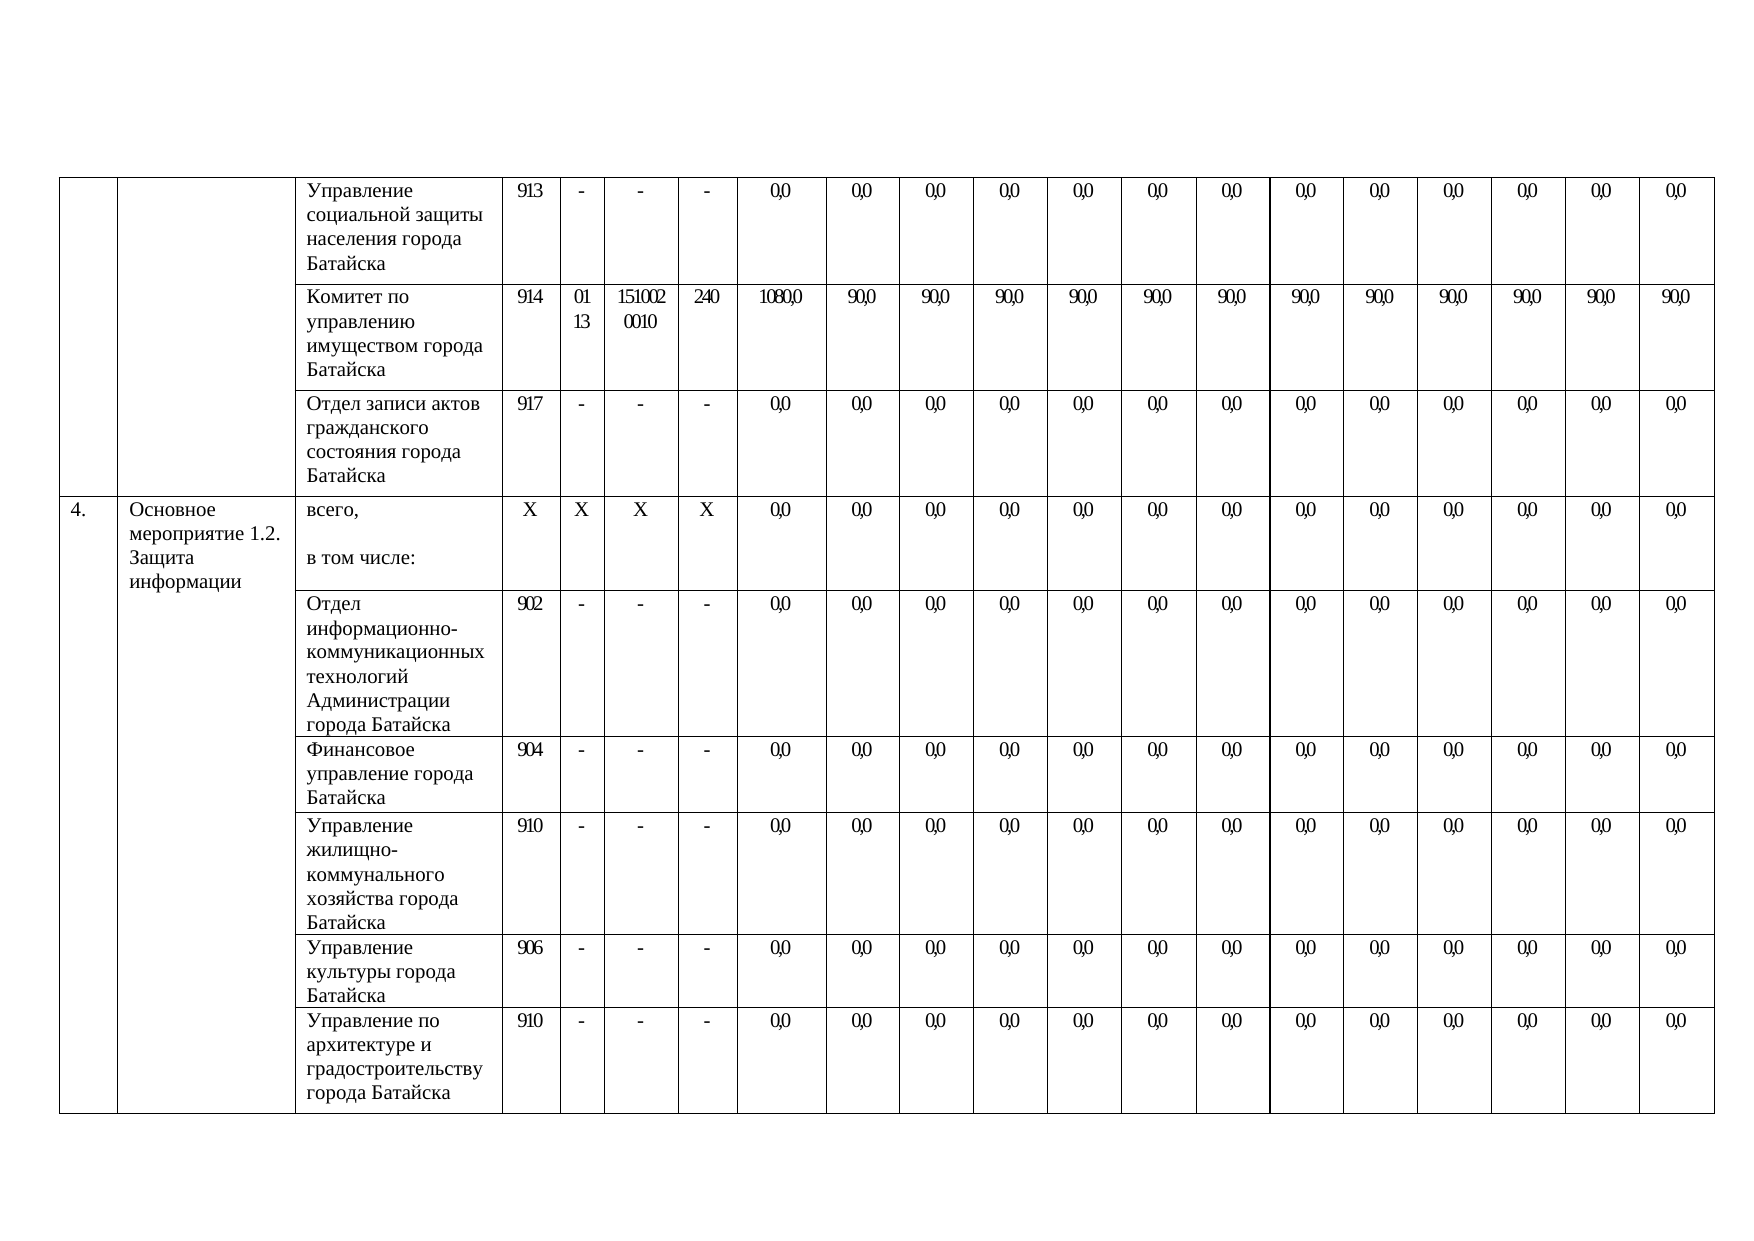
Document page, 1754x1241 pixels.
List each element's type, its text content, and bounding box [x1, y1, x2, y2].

table_cell 0,0 [738, 178, 826, 283]
table_cell 0,0 [1492, 813, 1565, 934]
table_cell 0,0 [1271, 497, 1343, 590]
table_cell 0,0 [738, 391, 826, 496]
table_cell 0,0 [1271, 813, 1343, 934]
table_cell 0,0 [1344, 497, 1417, 590]
table_cell 90,0 [1344, 285, 1417, 390]
table_cell 1510020010 [605, 285, 678, 390]
table_cell - [605, 813, 678, 934]
table_cell 0113 [561, 285, 604, 390]
table_cell 0,0 [1418, 391, 1491, 496]
table_cell 0,0 [1048, 497, 1121, 590]
table_cell 0,0 [827, 737, 899, 812]
table_cell 0,0 [1197, 497, 1269, 590]
table_cell 0,0 [1640, 935, 1714, 1007]
table_cell Управление социальной защиты населения города Батайска [296, 178, 502, 283]
table_cell 90,0 [1197, 285, 1269, 390]
table_cell Комитет по управлению имуществом города Батайска [296, 285, 502, 390]
table_cell 90,0 [1492, 285, 1565, 390]
table_cell 0,0 [1197, 1008, 1269, 1113]
table_cell 0,0 [900, 813, 973, 934]
table_cell 0,0 [1492, 497, 1565, 590]
table_cell 0,0 [1566, 178, 1639, 283]
table_cell X [561, 497, 604, 590]
table_cell 90,0 [1566, 285, 1639, 390]
table_cell 0,0 [1271, 1008, 1343, 1113]
table_cell - [605, 935, 678, 1007]
table_cell 0,0 [738, 1008, 826, 1113]
table_cell - [605, 591, 678, 736]
table_cell - [561, 591, 604, 736]
table_cell 0,0 [1418, 497, 1491, 590]
table_cell 90,0 [827, 285, 899, 390]
table_cell 0,0 [1492, 178, 1565, 283]
table_cell 90,0 [1122, 285, 1196, 390]
table_cell - [561, 935, 604, 1007]
table_cell 0,0 [1122, 1008, 1196, 1113]
table_cell 0,0 [974, 737, 1047, 812]
table_cell - [679, 591, 737, 736]
table_cell 0,0 [1048, 813, 1121, 934]
table_cell 0,0 [827, 497, 899, 590]
table_cell 0,0 [1418, 737, 1491, 812]
table_cell 0,0 [1344, 591, 1417, 736]
table_cell 90,0 [1271, 285, 1343, 390]
table_cell 90,0 [1048, 285, 1121, 390]
table_cell X [503, 497, 560, 590]
table_cell - [561, 737, 604, 812]
table_cell 0,0 [1122, 391, 1196, 496]
table_cell 0,0 [827, 591, 899, 736]
table_cell 0,0 [974, 935, 1047, 1007]
table_cell 0,0 [738, 497, 826, 590]
table_cell 0,0 [1122, 935, 1196, 1007]
table_cell 0,0 [1344, 813, 1417, 934]
table_cell 0,0 [1566, 591, 1639, 736]
table_cell 0,0 [1640, 391, 1714, 496]
table_cell 0,0 [1640, 813, 1714, 934]
table_cell 0,0 [1492, 591, 1565, 736]
table_cell 0,0 [1640, 497, 1714, 590]
table_cell 0,0 [827, 178, 899, 283]
table_cell - [679, 813, 737, 934]
table_cell Управление по архитектуре и градостроительству города Батайска [296, 1008, 502, 1113]
table_cell 90,0 [1418, 285, 1491, 390]
table_cell 0,0 [1344, 1008, 1417, 1113]
table_cell - [561, 1008, 604, 1113]
table_cell 0,0 [900, 591, 973, 736]
table_cell 0,0 [1418, 178, 1491, 283]
table_cell 0,0 [1492, 1008, 1565, 1113]
table_cell 0,0 [900, 497, 973, 590]
table_cell 0,0 [974, 591, 1047, 736]
table_cell 90,0 [974, 285, 1047, 390]
table_cell 0,0 [1640, 737, 1714, 812]
table_cell 0,0 [1271, 178, 1343, 283]
table_cell 0,0 [1197, 391, 1269, 496]
table_cell 0,0 [1122, 178, 1196, 283]
table_cell 0,0 [1122, 497, 1196, 590]
table_cell - [605, 737, 678, 812]
table_cell 0,0 [1197, 591, 1269, 736]
table_cell 0,0 [1640, 1008, 1714, 1113]
table_cell 0,0 [1197, 178, 1269, 283]
table_cell - [561, 178, 604, 283]
table_cell Управление культуры города Батайска [296, 935, 502, 1007]
table_cell 906 [503, 935, 560, 1007]
table_cell 0,0 [1566, 935, 1639, 1007]
table_cell 4. [60, 497, 117, 1113]
table_cell 0,0 [1048, 737, 1121, 812]
table_cell Основное мероприятие 1.2. Защита информации [118, 497, 295, 1113]
table_cell 0,0 [1418, 813, 1491, 934]
table_cell 0,0 [1197, 935, 1269, 1007]
table_cell 0,0 [900, 737, 973, 812]
table_cell 0,0 [1344, 935, 1417, 1007]
table_cell 0,0 [1271, 737, 1343, 812]
table_cell 0,0 [1492, 737, 1565, 812]
table_cell 240 [679, 285, 737, 390]
table_cell Управление жилищно-коммунального хозяйства города Батайска [296, 813, 502, 934]
table_cell - [679, 391, 737, 496]
table_cell 0,0 [1640, 591, 1714, 736]
table_cell 0,0 [1048, 391, 1121, 496]
table_cell 913 [503, 178, 560, 283]
table_cell 910 [503, 1008, 560, 1113]
table_cell всего, в том числе: [296, 497, 502, 590]
table_cell 0,0 [974, 1008, 1047, 1113]
table_cell - [679, 178, 737, 283]
table_cell 0,0 [1271, 935, 1343, 1007]
table_cell 0,0 [1271, 591, 1343, 736]
table_cell - [605, 1008, 678, 1113]
table_cell 0,0 [827, 391, 899, 496]
table_cell 0,0 [974, 813, 1047, 934]
table_cell 0,0 [1122, 591, 1196, 736]
table_cell X [679, 497, 737, 590]
table_cell 0,0 [1492, 391, 1565, 496]
table_cell 0,0 [1048, 178, 1121, 283]
table_cell 0,0 [1418, 591, 1491, 736]
table_cell 0,0 [1197, 813, 1269, 934]
table_cell 0,0 [827, 1008, 899, 1113]
table_cell 0,0 [738, 737, 826, 812]
table_cell - [679, 1008, 737, 1113]
table_cell 917 [503, 391, 560, 496]
table_cell Отдел информационно-коммуникационных технологий Администрации города Батайска [296, 591, 502, 736]
table_cell 0,0 [1418, 935, 1491, 1007]
table_cell 0,0 [1640, 178, 1714, 283]
table_cell 902 [503, 591, 560, 736]
table_cell 0,0 [738, 935, 826, 1007]
table_cell 0,0 [900, 178, 973, 283]
table_cell 0,0 [974, 391, 1047, 496]
table_cell 0,0 [827, 813, 899, 934]
table_cell 904 [503, 737, 560, 812]
table_cell 0,0 [1492, 935, 1565, 1007]
table_cell 0,0 [1271, 391, 1343, 496]
table_cell 0,0 [1197, 737, 1269, 812]
table_cell 0,0 [1344, 737, 1417, 812]
table_cell 0,0 [1122, 737, 1196, 812]
table_cell 0,0 [900, 1008, 973, 1113]
table_cell 0,0 [900, 391, 973, 496]
table_cell 0,0 [738, 813, 826, 934]
table_cell 0,0 [974, 497, 1047, 590]
table_cell 90,0 [900, 285, 973, 390]
table_cell 90,0 [1640, 285, 1714, 390]
table_cell Отдел записи актов гражданского состояния города Батайска [296, 391, 502, 496]
table_cell - [679, 935, 737, 1007]
table_cell - [561, 391, 604, 496]
table_cell - [561, 813, 604, 934]
table_cell 0,0 [1566, 497, 1639, 590]
table_cell 0,0 [1418, 1008, 1491, 1113]
table_cell 0,0 [738, 591, 826, 736]
table_cell 910 [503, 813, 560, 934]
table_cell 0,0 [827, 935, 899, 1007]
table_cell 0,0 [1048, 591, 1121, 736]
table_cell Финансовое управление города Батайска [296, 737, 502, 812]
table_cell 0,0 [1048, 935, 1121, 1007]
table_cell 0,0 [1566, 813, 1639, 934]
table_cell X [605, 497, 678, 590]
table_cell 0,0 [1344, 178, 1417, 283]
table_cell - [679, 737, 737, 812]
table_cell - [605, 178, 678, 283]
table_cell 0,0 [1566, 391, 1639, 496]
table_cell 0,0 [974, 178, 1047, 283]
table_cell 914 [503, 285, 560, 390]
table_cell 0,0 [1048, 1008, 1121, 1113]
table_cell 0,0 [1344, 391, 1417, 496]
table_cell 1080,0 [738, 285, 826, 390]
table_cell 0,0 [900, 935, 973, 1007]
table_cell 0,0 [1122, 813, 1196, 934]
table_cell 0,0 [1566, 1008, 1639, 1113]
table_cell 0,0 [1566, 737, 1639, 812]
table_cell - [605, 391, 678, 496]
